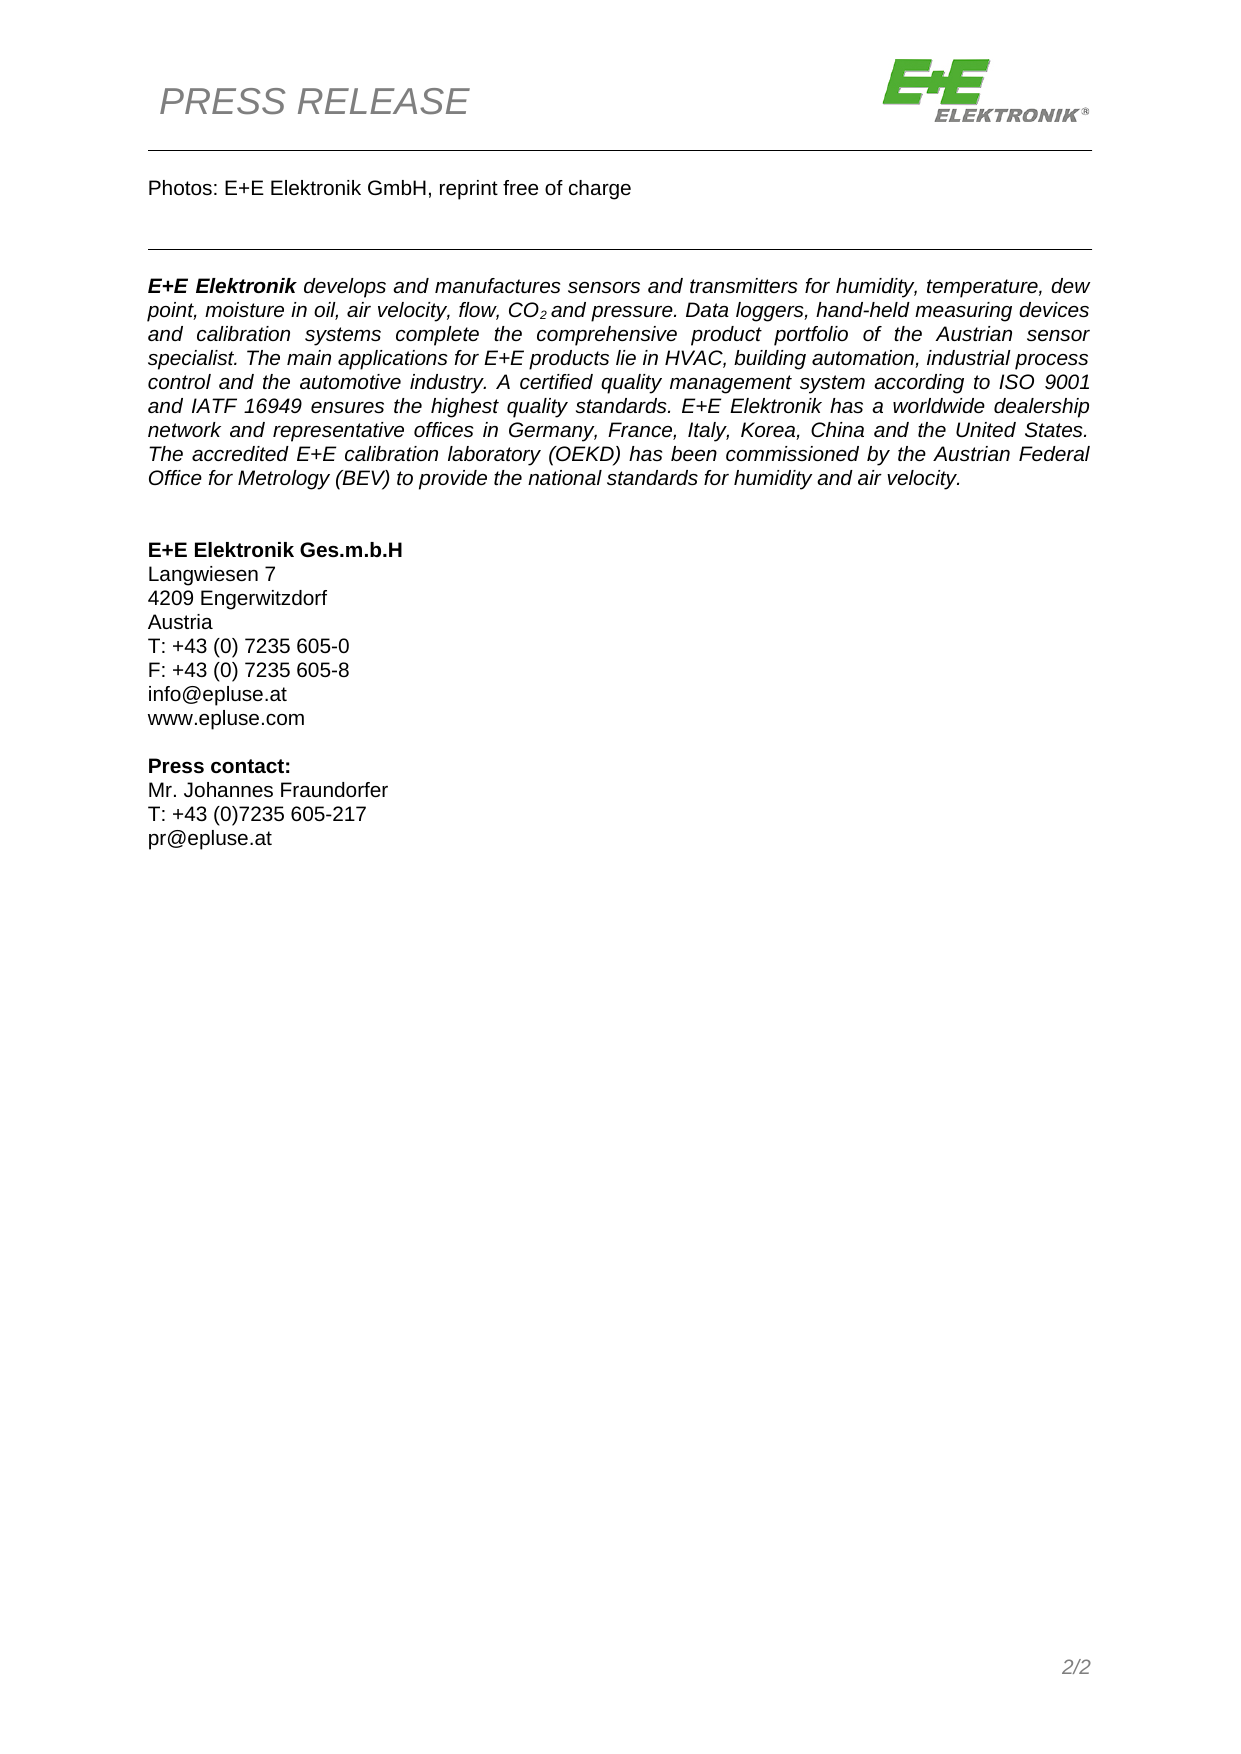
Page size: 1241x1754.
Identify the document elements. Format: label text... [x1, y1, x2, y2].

picture [882, 59, 1090, 122]
text Langwiesen 7 [148, 562, 1093, 586]
text pr@epluse.at [148, 825, 1093, 849]
text www.epluse.com [148, 706, 1093, 729]
text Press contact: [148, 753, 1093, 777]
text E+E Elektronik develops and manufactures sensors and transmitters for humidity, temperature, dew point, moisture in oil, air velocity, flow, CO2 and pressure. Data loggers, hand-held measuring devices and calibration systems complete the comprehensive product portfolio of the Austrian sensor specialist. The main applications for E+E products lie in HVAC, building automation, industrial process control and the automotive industry. A certified quality management system according to ISO 9001 and IATF 16949 ensures the highest quality standards. E+E Elektronik has a worldwide dealership network and representative offices in Germany, France, Italy, Korea, China and the United States. The accredited E+E calibration laboratory (OEKD) has been commissioned by the Austrian Federal Office for Metrology (BEV) to provide the national standards for humidity and air velocity. [148, 274, 1093, 490]
text Photos: E+E Elektronik GmbH, reprint free of charge [148, 175, 1092, 199]
text T: +43 (0) 7235 605-0 [148, 634, 1093, 658]
text E+E Elektronik Ges.m.b.H [148, 538, 1093, 562]
text 4209 Engerwitzdorf [148, 586, 1093, 610]
text T: +43 (0)7235 605-217 [148, 801, 1093, 825]
text F: +43 (0) 7235 605-8 [148, 658, 1093, 682]
text Austria [148, 610, 1093, 634]
text info@epluse.at [148, 682, 1093, 706]
text Mr. Johannes Fraundorfer [148, 777, 1093, 801]
